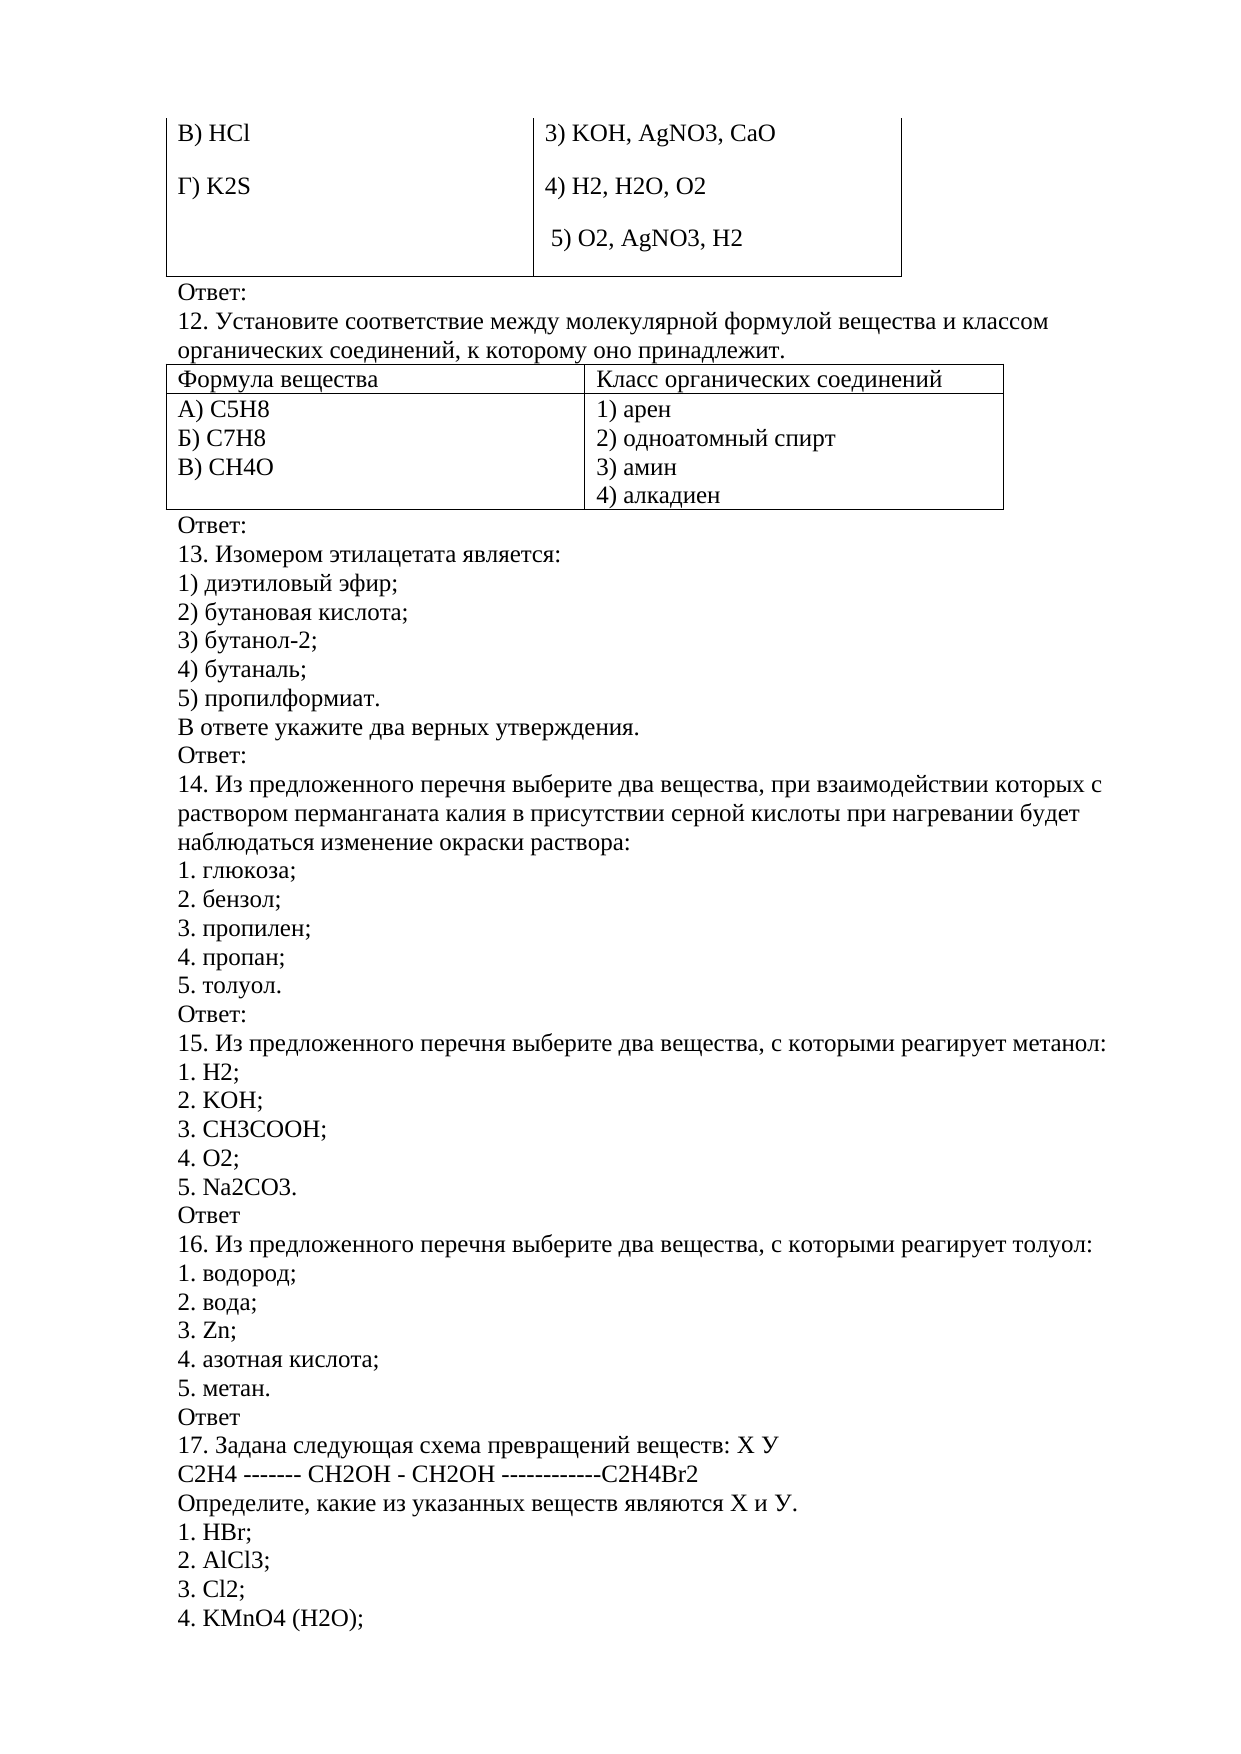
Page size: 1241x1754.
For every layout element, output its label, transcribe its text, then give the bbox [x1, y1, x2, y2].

text 16. Из предложенного перечня выберите два вещества, с которыми реагирует толуол: [177, 1229, 1152, 1258]
text 4. O2; [177, 1143, 1152, 1172]
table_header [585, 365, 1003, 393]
text 4) бутаналь; [177, 654, 1152, 683]
text 2. вода; [177, 1287, 1152, 1315]
text Определите, какие из указанных веществ являются Х и У. [177, 1488, 1152, 1517]
text 3. CH3COOH; [177, 1114, 1152, 1143]
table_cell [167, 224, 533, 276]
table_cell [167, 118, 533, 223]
text Ответ: [177, 277, 1152, 306]
text 15. Из предложенного перечня выберите два вещества, с которыми реагирует метанол: [177, 1028, 1152, 1057]
text 17. Задана следующая схема превращений веществ: Х У [177, 1430, 1152, 1459]
text Ответ [177, 1402, 1152, 1430]
text 13. Изомером этилацетата является: [177, 539, 1152, 568]
text 5) пропилформиат. [177, 683, 1152, 712]
text 1. HBr; [177, 1517, 1152, 1545]
text 4. азотная кислота; [177, 1344, 1152, 1373]
text 2. KOH; [177, 1085, 1152, 1114]
text 1) диэтиловый эфир; [177, 568, 1152, 597]
text Ответ: [177, 740, 1152, 769]
text Ответ: [177, 510, 1152, 539]
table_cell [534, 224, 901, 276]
text 1. глюкоза; [177, 855, 1152, 884]
text 3) бутанол-2; [177, 625, 1152, 654]
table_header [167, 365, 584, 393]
text Ответ: [177, 999, 1152, 1028]
text 5. толуол. [177, 970, 1152, 999]
text 2. бензол; [177, 884, 1152, 913]
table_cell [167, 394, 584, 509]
text В ответе укажите два верных утверждения. [177, 712, 1152, 740]
text 5. метан. [177, 1373, 1152, 1402]
text 3. Zn; [177, 1315, 1152, 1344]
text 1. водород; [177, 1258, 1152, 1287]
text 2) бутановая кислота; [177, 597, 1152, 625]
text 3. пропилен; [177, 913, 1152, 942]
text Ответ [177, 1200, 1152, 1229]
text 12. Установите соответствие между молекулярной формулой вещества и классом органических соединений, к которому оно принадлежит. [177, 306, 1152, 363]
text 5. Na2CO3. [177, 1172, 1152, 1200]
text С2Н4 ------- СН2ОН - СН2ОН ------------С2Н4Br2 [177, 1459, 1152, 1488]
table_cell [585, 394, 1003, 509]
text 2. AlCl3; [177, 1545, 1152, 1574]
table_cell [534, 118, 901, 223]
text 4. пропан; [177, 942, 1152, 970]
text 14. Из предложенного перечня выберите два вещества, при взаимодействии которых с раствором перманганата калия в присутствии серной кислоты при нагревании будет наблюдаться изменение окраски раствора: [177, 769, 1152, 855]
text 1. H2; [177, 1057, 1152, 1085]
text 4. KMnO4 (H2O); [177, 1603, 1152, 1632]
text 3. Cl2; [177, 1574, 1152, 1603]
